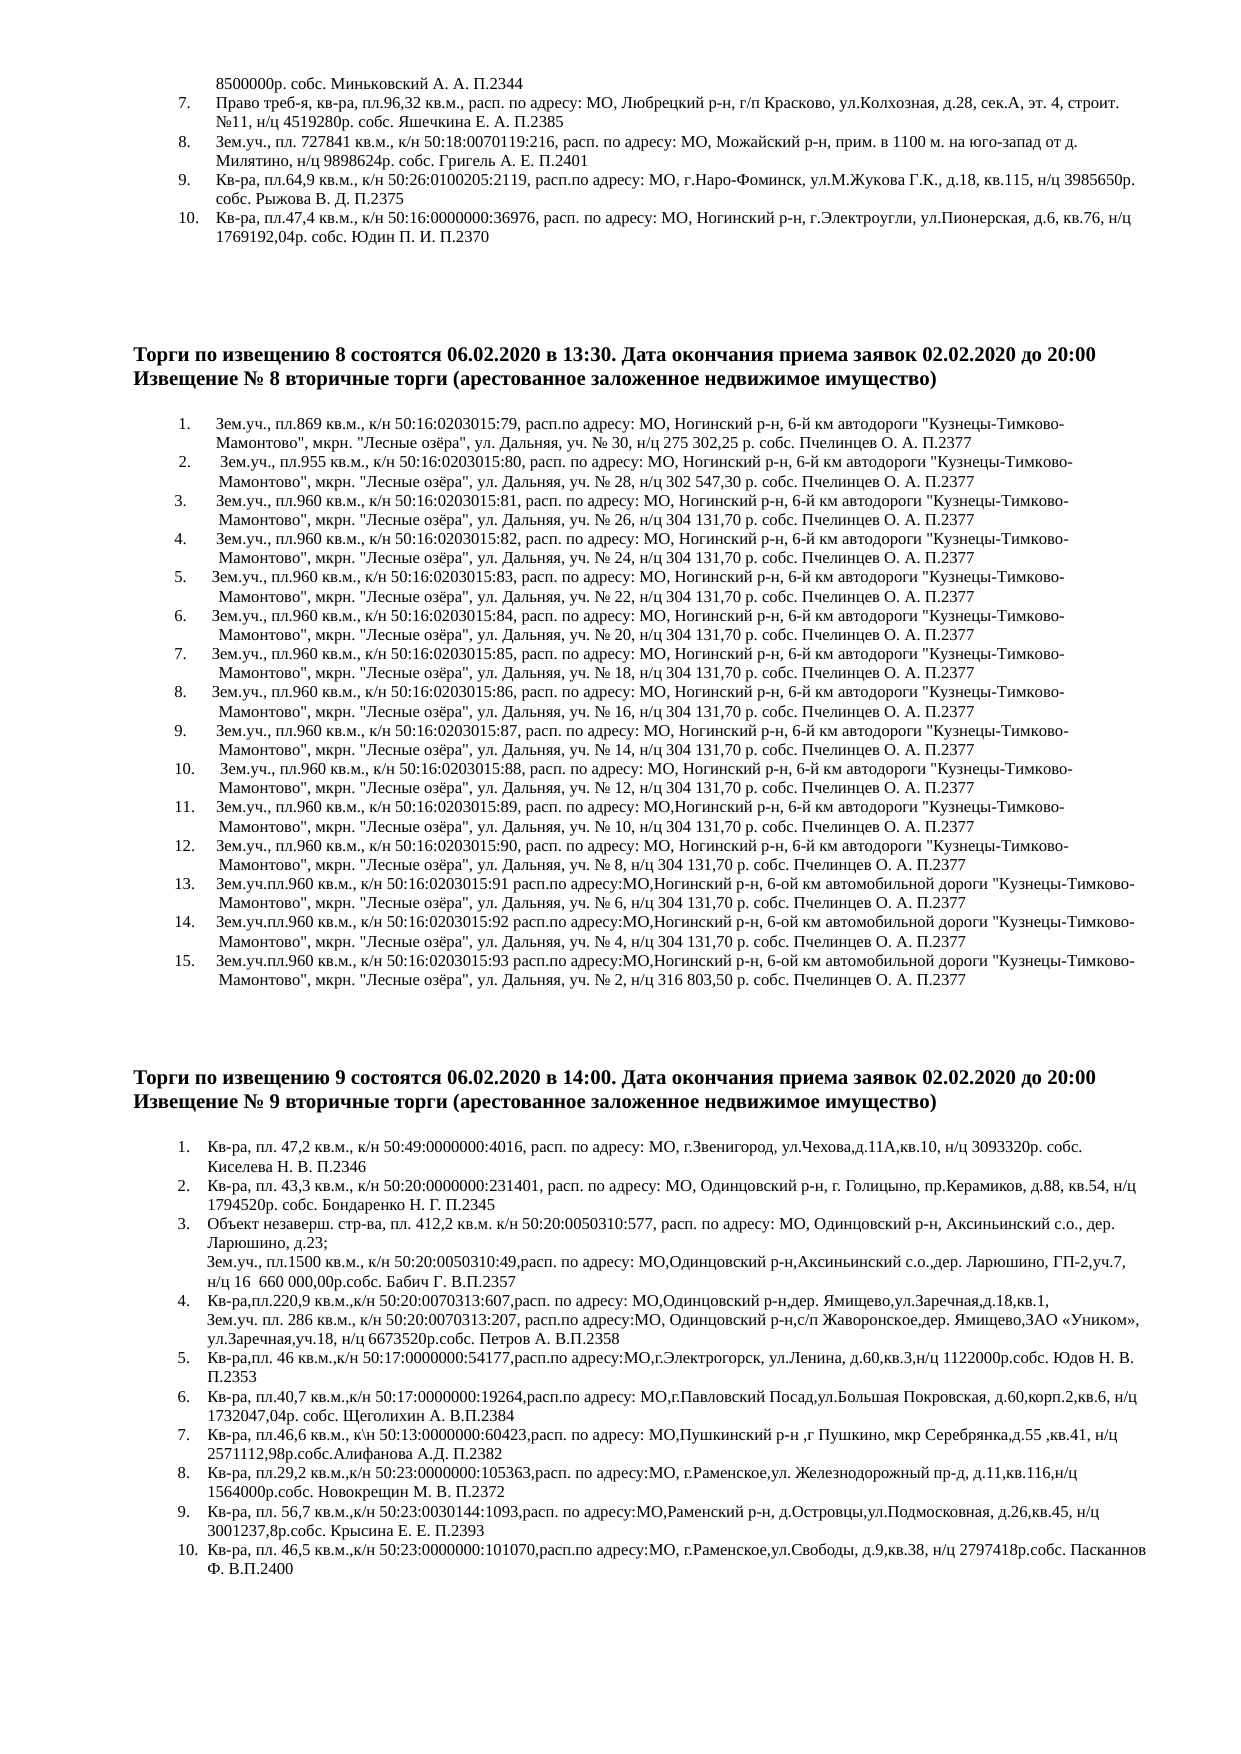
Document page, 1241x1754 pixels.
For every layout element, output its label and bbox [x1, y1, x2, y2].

table_cell [118, 74, 1152, 1626]
